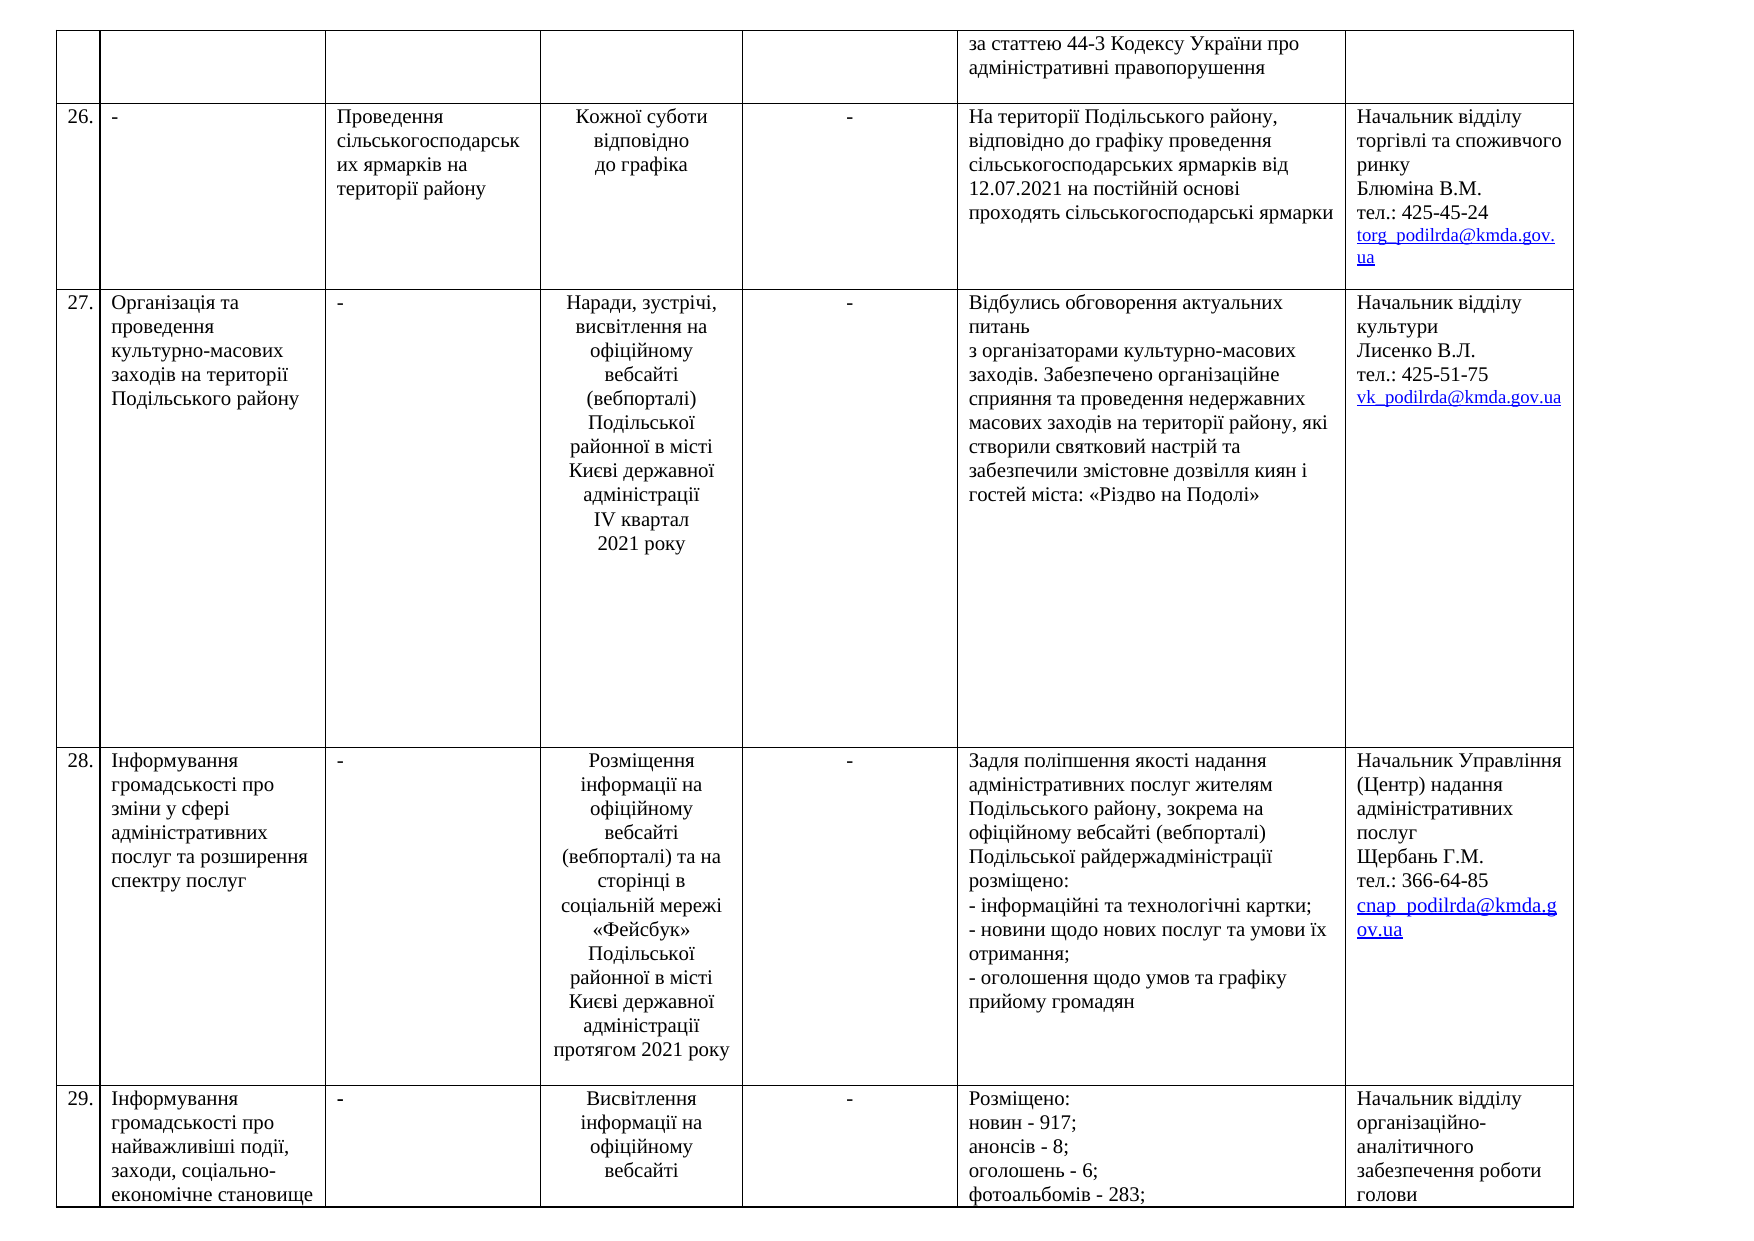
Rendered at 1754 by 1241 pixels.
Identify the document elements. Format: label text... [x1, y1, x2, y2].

table_cell - [743, 290, 957, 747]
table_cell На території Подільського району, відповідно до графіку проведення сільськогосподарських ярмарків від 12.07.2021 на постійній основі проходять сільськогосподарські ярмарки [958, 104, 1345, 289]
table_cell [101, 1086, 325, 1206]
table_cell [541, 1086, 742, 1206]
table_cell - [743, 1086, 957, 1206]
table_cell - [101, 31, 325, 103]
table_cell [57, 290, 99, 747]
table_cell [541, 31, 742, 103]
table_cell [958, 31, 1345, 103]
table_cell Інформування громадськості про зміни у сфері адміністративних послуг та розширення спектру послуг [101, 748, 325, 1085]
table_cell [57, 1086, 99, 1206]
table_cell - [326, 748, 540, 1085]
table_cell - [101, 104, 325, 289]
table_cell [57, 31, 99, 103]
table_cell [326, 31, 540, 103]
table_cell Організація та проведення культурно-масових заходів на території Подільського району [101, 290, 325, 747]
table_cell Начальник Управління (Центр) надання адміністративних послуг Щербань Г.М. тел.: 366-64-85 cnap_podilrda@kmda.gov.ua [1346, 748, 1573, 1085]
table_cell - [743, 748, 957, 1085]
table_cell Начальник відділу культури Лисенко В.Л. тел.: 425-51-75 vk_podilrda@kmda.gov.ua [1346, 290, 1573, 747]
table_cell - [326, 290, 540, 747]
table_cell Проведення сільськогосподарських ярмарків на території району [326, 104, 540, 289]
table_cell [1346, 31, 1573, 103]
table_cell [57, 748, 99, 1085]
table_cell - [743, 31, 957, 103]
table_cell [1346, 1086, 1573, 1206]
table_cell Наради, зустрічі, висвітлення на офіційному вебсайті (вебпорталі) Подільської районної в місті Києві державної адміністрації ІV квартал 2021 року [541, 290, 742, 747]
table_cell - [326, 1086, 540, 1206]
table_cell Начальник відділу торгівлі та споживчого ринку Блюміна В.М. тел.: 425-45-24 torg_podilrda@kmda.gov.ua [1346, 104, 1573, 289]
table_cell Розміщення інформації на офіційному вебсайті (вебпорталі) та на сторінці в соціальній мережі «Фейсбук» Подільської районної в місті Києві державної адміністрації протягом 2021 року [541, 748, 742, 1085]
table_cell - [743, 104, 957, 289]
table_cell Відбулись обговорення актуальних питань з організаторами культурно-масових заходів. Забезпечено організаційне сприяння та проведення недержавних масових заходів на території району, які створили святковий настрій та забезпечили змістовне дозвілля киян і гостей міста: «Різдво на Подолі» [958, 290, 1345, 747]
table_cell Задля поліпшення якості надання адміністративних послуг жителям Подільського району, зокрема на офіційному вебсайті (вебпорталі) Подільської райдержадміністрації розміщено: - інформаційні та технологічні картки; - новини щодо нових послуг та умови їх отримання; - оголошення щодо умов та графіку прийому громадян [958, 748, 1345, 1085]
table_cell [57, 104, 99, 289]
table_cell Кожної суботи відповідно до графіка [541, 104, 742, 289]
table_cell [958, 1086, 1345, 1206]
